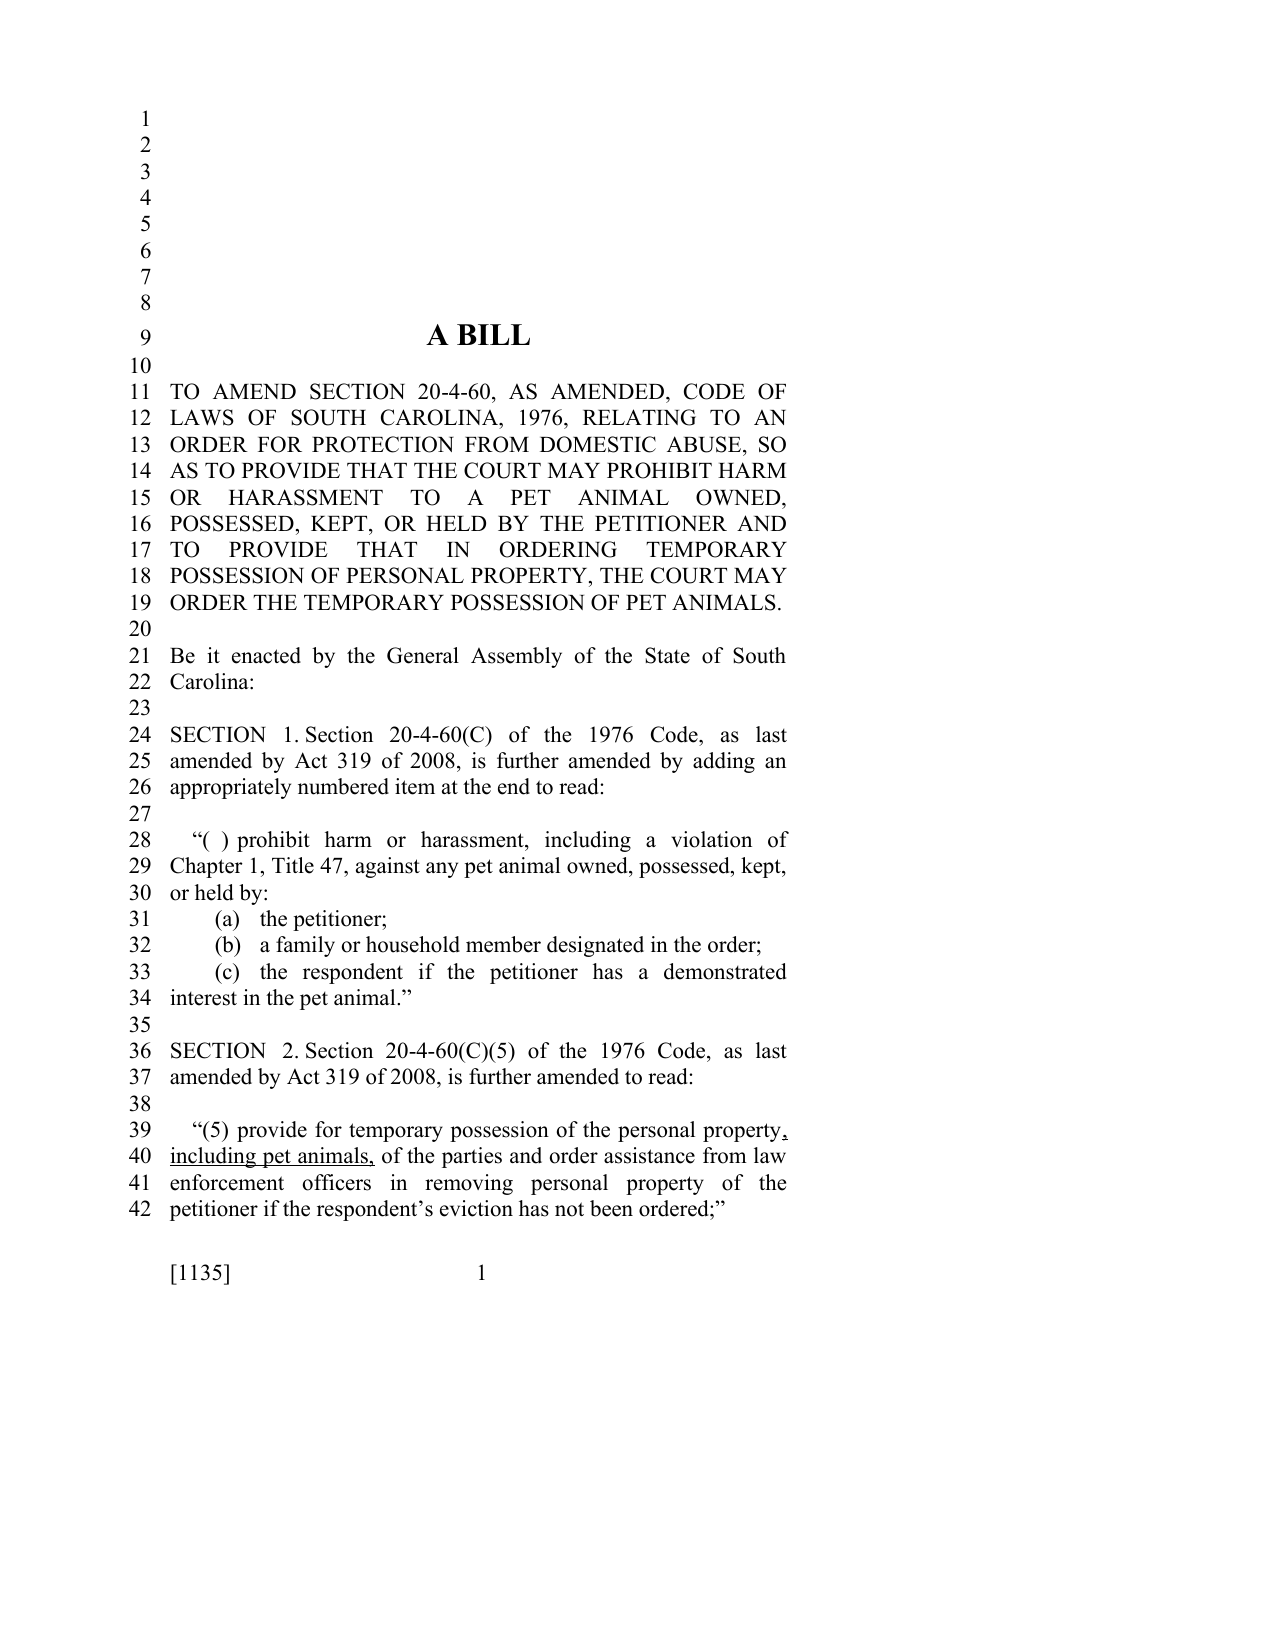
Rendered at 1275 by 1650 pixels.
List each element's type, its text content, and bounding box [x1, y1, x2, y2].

text A BILL [169, 316, 787, 352]
text “( ) prohibit harm or harassment, including a violation of Chapter 1, Title 47, against any pet animal owned, possessed, kept, or held by: [169, 826, 787, 905]
text (a) the petitioner; [169, 905, 787, 932]
text Be it enacted by the General Assembly of the State of South Carolina: [169, 642, 787, 694]
text (b) a family or household member designated in the order; [169, 932, 787, 958]
text SECTION 2. Section 20-4-60(C)(5) of the 1976 Code, as last amended by Act 319 of 2008, is further amended to read: [169, 1037, 787, 1090]
text TO AMEND SECTION 20-4-60, AS AMENDED, CODE OF LAWS OF SOUTH CAROLINA, 1976, RELATING TO AN ORDER FOR PROTECTION FROM DOMESTIC ABUSE, SO AS TO PROVIDE THAT THE COURT MAY PROHIBIT HARM OR HARASSMENT TO A PET ANIMAL OWNED, POSSESSED, KEPT, OR HELD BY THE PETITIONER AND TO PROVIDE THAT IN ORDERING TEMPORARY POSSESSION OF PERSONAL PROPERTY, THE COURT MAY ORDER THE TEMPORARY POSSESSION OF PET ANIMALS. [169, 378, 787, 615]
text SECTION 1. Section 20-4-60(C) of the 1976 Code, as last amended by Act 319 of 2008, is further amended by adding an appropriately numbered item at the end to read: [169, 721, 787, 800]
text “(5) provide for temporary possession of the personal property, including pet animals, of the parties and order assistance from law enforcement officers in removing personal property of the petitioner if the respondent’s eviction has not been ordered;” [169, 1116, 787, 1221]
text (c) the respondent if the petitioner has a demonstrated interest in the pet animal.” [169, 958, 787, 1011]
